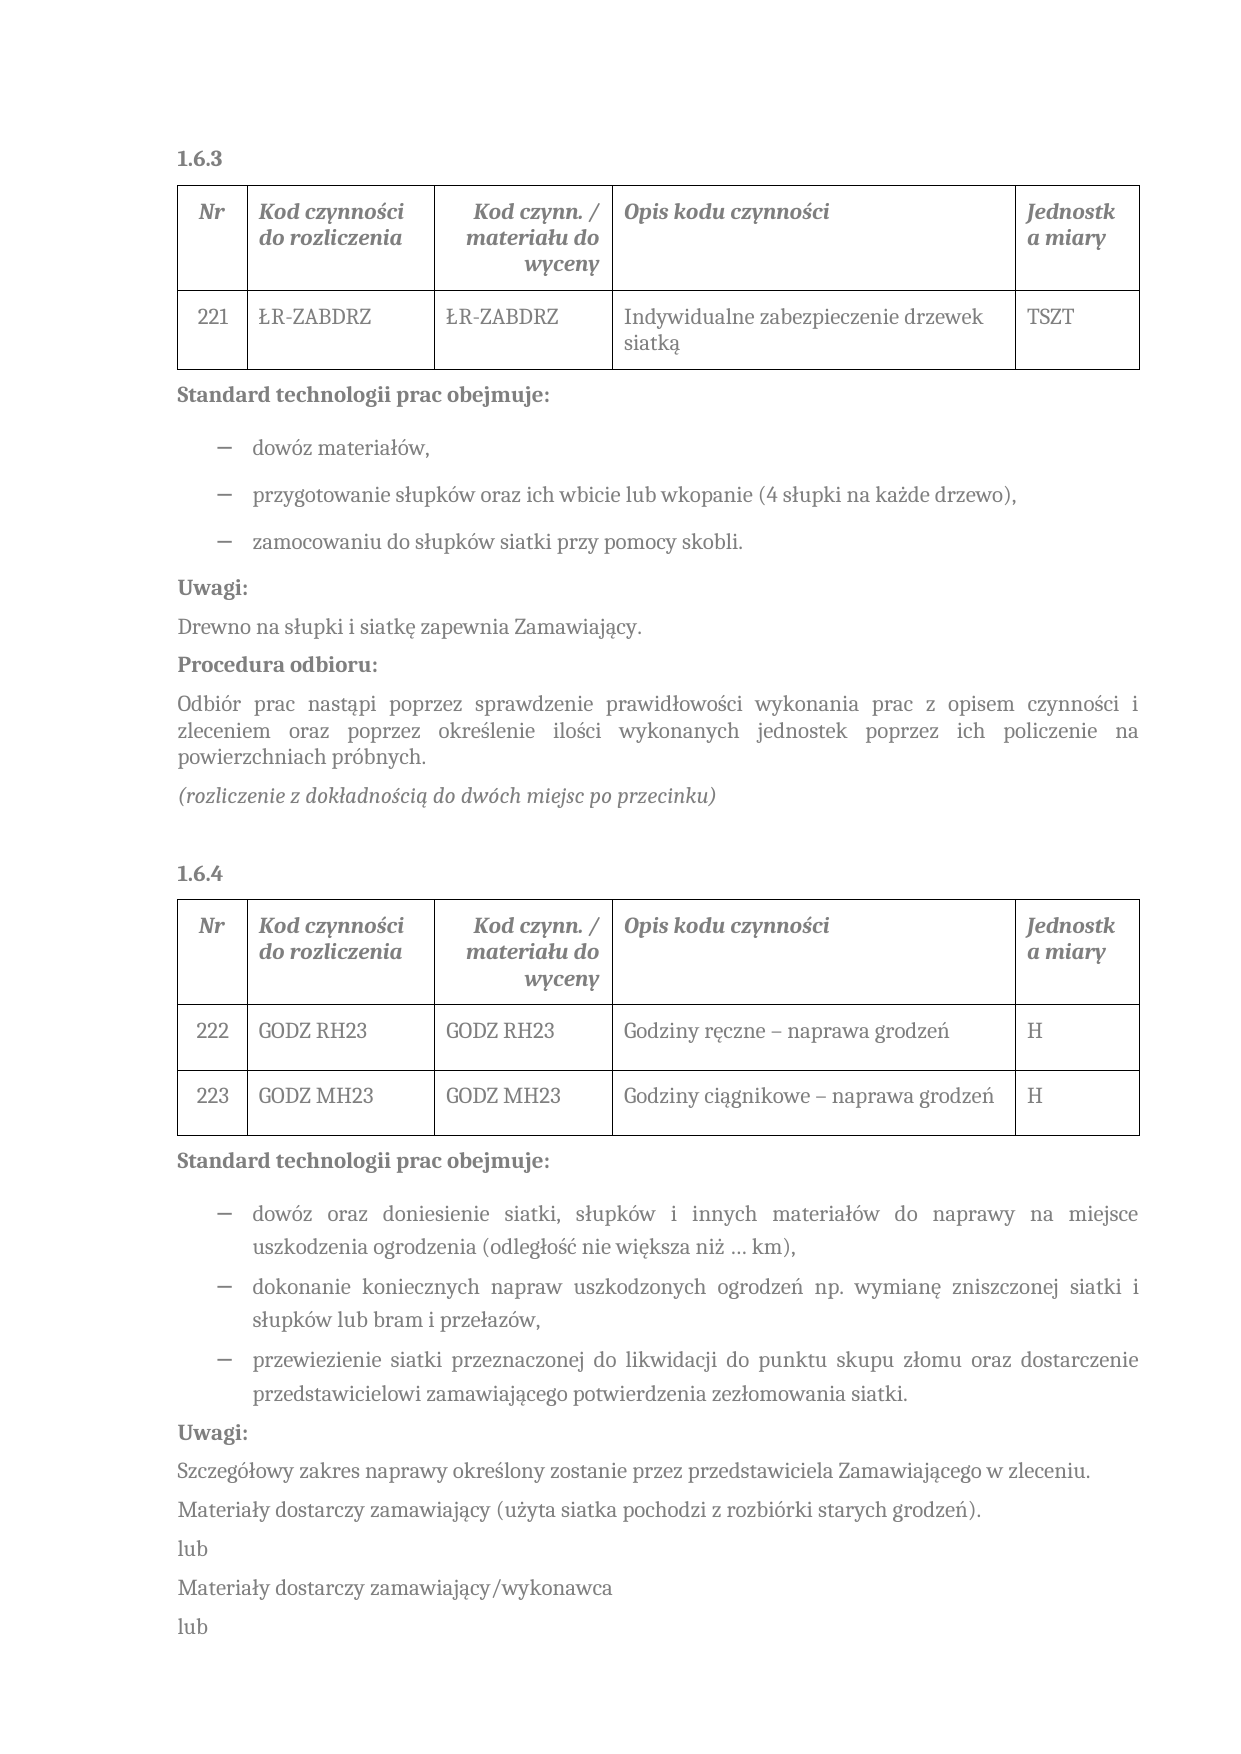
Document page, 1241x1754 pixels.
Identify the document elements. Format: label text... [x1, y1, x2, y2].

text Materiały dostarczy zamawiający/wykonawca [177, 1575, 1140, 1601]
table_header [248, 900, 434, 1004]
text Drewno na słupki i siatkę zapewnia Zamawiający. [177, 613, 1140, 640]
list zamocowaniu do słupków siatki przy pomocy skobli. [215, 515, 1140, 562]
list przygotowanie słupków oraz ich wbicie lub wkopanie (4 słupki na każde drzewo), [215, 468, 1140, 515]
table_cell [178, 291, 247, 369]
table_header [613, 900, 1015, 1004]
list dowóz materiałów, [215, 421, 1140, 468]
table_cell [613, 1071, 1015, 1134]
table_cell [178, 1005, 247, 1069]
list przewiezienie siatki przeznaczonej do likwidacji do punktu skupu złomu oraz dostarczenie przedstawicielowi zamawiającego potwierdzenia zezłomowania siatki. [215, 1334, 1140, 1407]
text Odbiór prac nastąpi poprzez sprawdzenie prawidłowości wykonania prac z opisem czynności i zleceniem oraz poprzez określenie ilości wykonanych jednostek poprzez ich policzenie na powierzchniach próbnych. [177, 691, 1140, 770]
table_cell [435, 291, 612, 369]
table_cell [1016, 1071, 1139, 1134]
text Uwagi: [177, 1419, 1140, 1446]
text Szczegółowy zakres naprawy określony zostanie przez przedstawiciela Zamawiającego w zleceniu. [177, 1458, 1140, 1485]
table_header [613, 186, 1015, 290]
text lub [177, 1614, 1140, 1640]
text 1.6.4 [177, 860, 1140, 887]
text Procedura odbioru: [177, 652, 1140, 679]
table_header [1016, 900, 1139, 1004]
text Uwagi: [177, 574, 1140, 601]
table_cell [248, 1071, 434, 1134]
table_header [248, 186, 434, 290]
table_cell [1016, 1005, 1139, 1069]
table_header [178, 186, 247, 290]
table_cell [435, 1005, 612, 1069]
list dokonanie koniecznych napraw uszkodzonych ogrodzeń np. wymianę zniszczonej siatki i słupków lub bram i przełazów, [215, 1260, 1140, 1334]
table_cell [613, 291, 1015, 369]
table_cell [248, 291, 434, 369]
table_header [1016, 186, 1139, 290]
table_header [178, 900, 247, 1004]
text lub [177, 1536, 1140, 1562]
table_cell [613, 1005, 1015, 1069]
text (rozliczenie z dokładnością do dwóch miejsc po przecinku) [177, 783, 1140, 809]
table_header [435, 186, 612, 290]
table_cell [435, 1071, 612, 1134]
text 1.6.3 [177, 146, 1140, 172]
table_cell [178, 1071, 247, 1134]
text Materiały dostarczy zamawiający (użyta siatka pochodzi z rozbiórki starych grodzeń). [177, 1497, 1140, 1523]
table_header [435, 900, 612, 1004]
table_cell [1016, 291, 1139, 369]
list dowóz oraz doniesienie siatki, słupków i innych materiałów do naprawy na miejsce uszkodzenia ogrodzenia (odległość nie większa niż … km), [215, 1187, 1140, 1260]
text Standard technologii prac obejmuje: [177, 1148, 1140, 1174]
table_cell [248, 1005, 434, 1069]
text Standard technologii prac obejmuje: [177, 382, 1140, 409]
